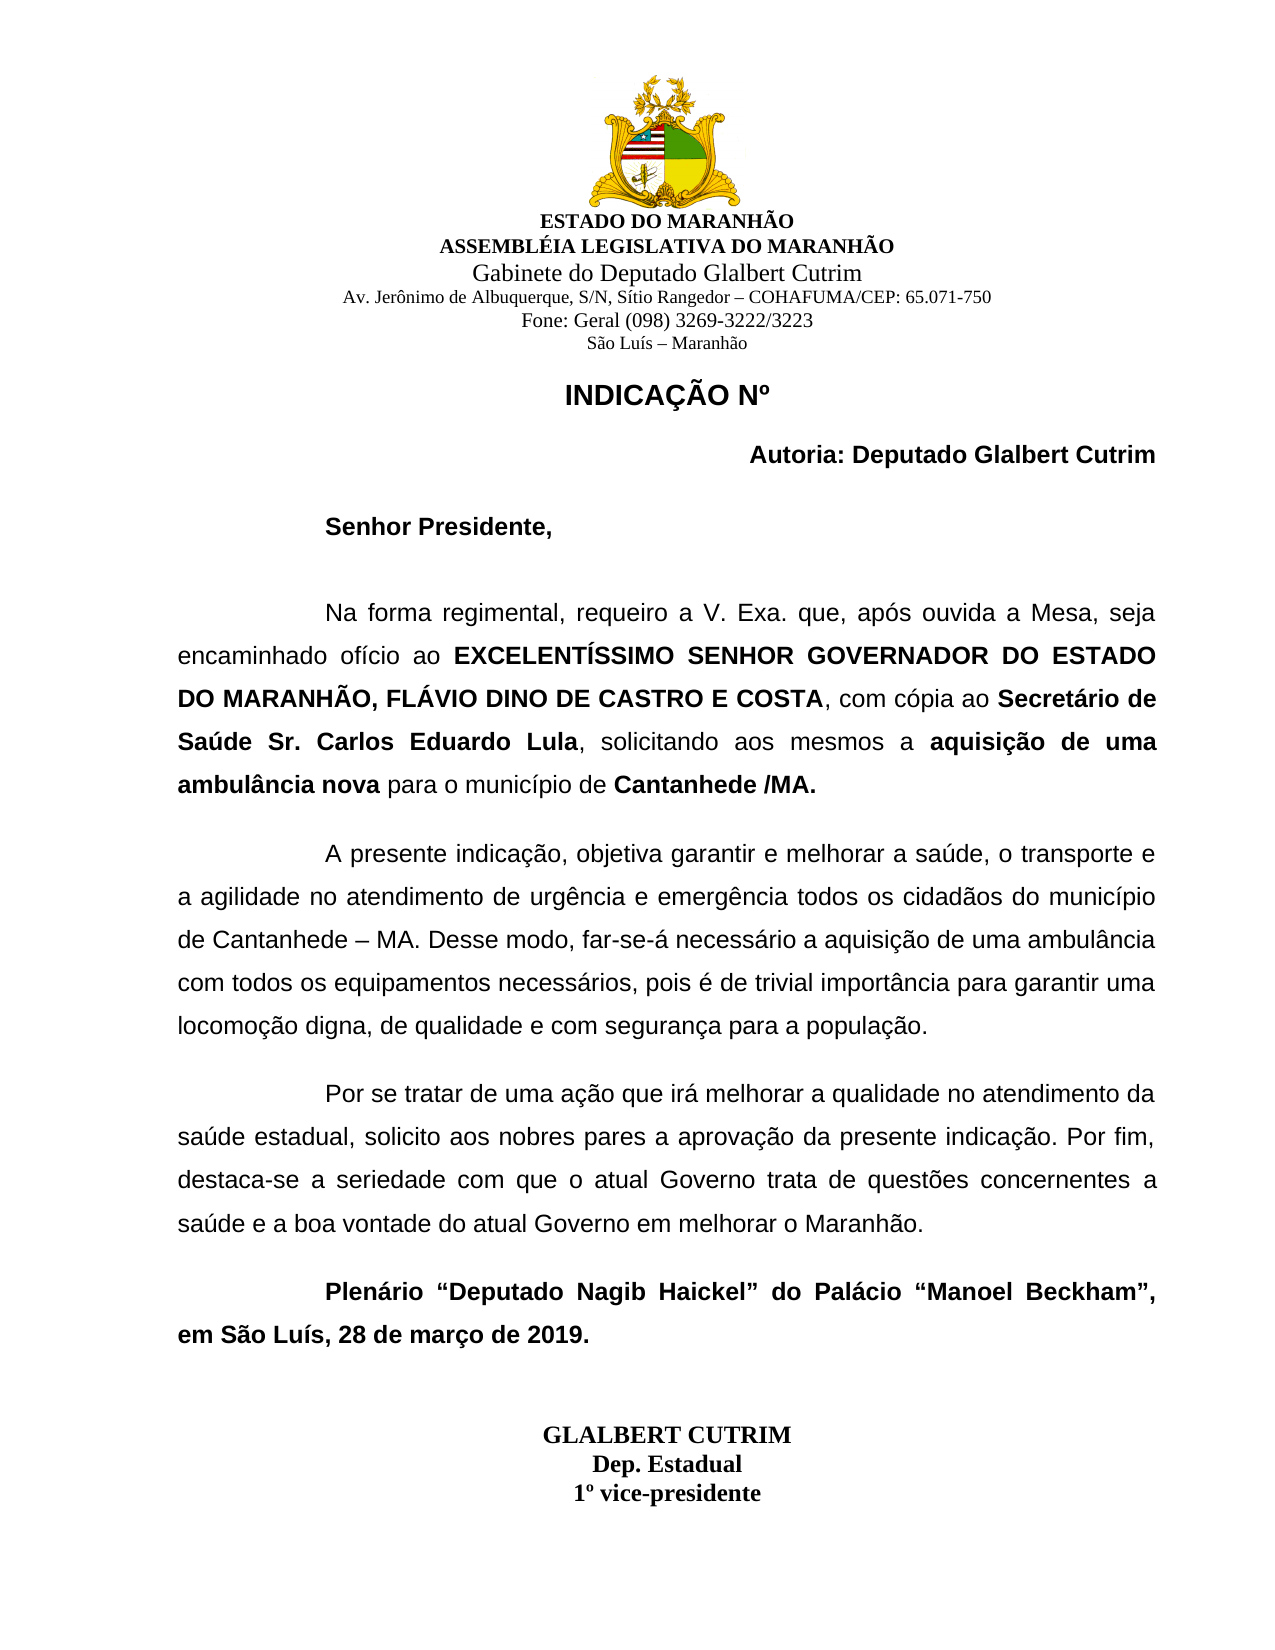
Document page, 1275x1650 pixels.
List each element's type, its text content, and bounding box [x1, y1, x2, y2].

text Na forma regimental, requeiro a V. Exa. que, após ouvida a Mesa, seja encaminhado ofício ao EXCELENTÍSSIMO SENHOR GOVERNADOR DO ESTADO DO MARANHÃO, FLÁVIO DINO DE CASTRO E COSTA, com cópia ao Secretário de Saúde Sr. Carlos Eduardo Lula, solicitando aos mesmos a aquisição de uma ambulância nova para o município de Cantanhede /MA. [177, 598, 1157, 728]
text INDICAÇÃO Nº [177, 378, 1157, 411]
text GLALBERT CUTRIM [177, 1421, 1157, 1449]
text Dep. Estadual [177, 1449, 1157, 1478]
picture [588, 75, 746, 210]
text A presente indicação, objetiva garantir e melhorar a saúde, o transporte e a agilidade no atendimento de urgência e emergência todos os cidadãos do município de Cantanhede – MA. Desse modo, far-se-á necessário a aquisição de uma ambulância com todos os equipamentos necessários, pois é de trivial importância para garantir uma locomoção digna, de qualidade e com segurança para a população. [177, 839, 1157, 1040]
text Plenário “Deputado Nagib Haickel” do Palácio “Manoel Beckham”, em São Luís, 28 de março de 2019. [177, 1277, 1157, 1349]
text Por se tratar de uma ação que irá melhorar a qualidade no atendimento da saúde estadual, solicito aos nobres pares a aprovação da presente indicação. Por fim, destaca-se a seriedade com que o atual Governo trata de questões concernentes a saúde e a boa vontade do atual Governo em melhorar o Maranhão. [177, 1079, 1157, 1237]
text Senhor Presidente, [177, 512, 1157, 541]
subtitle Autoria: Deputado Glalbert Cutrim [177, 440, 1157, 469]
text Na forma regimental, requeiro a V. Exa. que, após ouvida a Mesa, seja encaminhado ofício ao EXCELENTÍSSIMO SENHOR GOVERNADOR DO ESTADO DO MARANHÃO, FLÁVIO DINO DE CASTRO E COSTA, com cópia ao Secretário de Saúde Sr. Carlos Eduardo Lula, solicitando aos mesmos a aquisição de uma ambulância nova para o município de Cantanhede /MA. [177, 756, 1157, 799]
text 1º vice-presidente [177, 1478, 1157, 1507]
